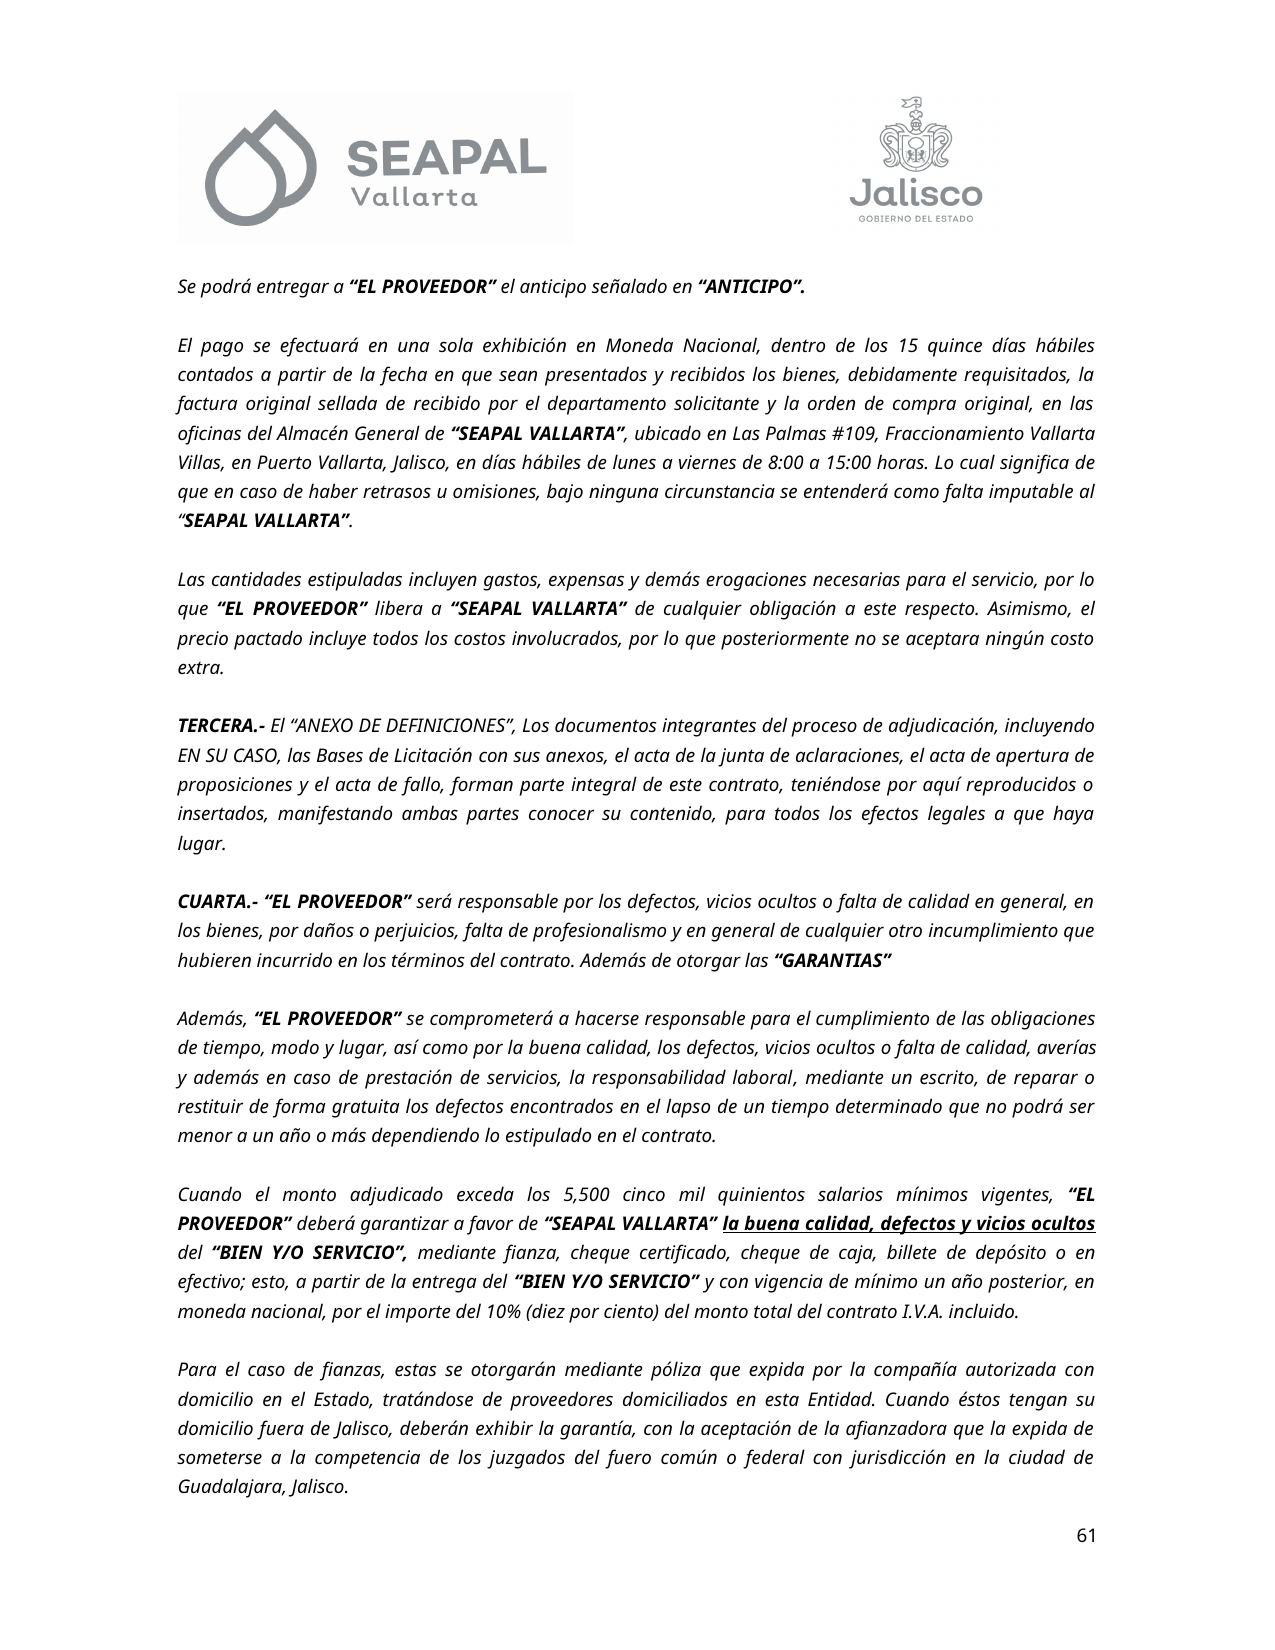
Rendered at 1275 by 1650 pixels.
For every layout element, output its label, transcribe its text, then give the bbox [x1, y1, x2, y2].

text Las cantidades estipuladas incluyen gastos, expensas y demás erogaciones necesarias para el servicio, por lo que “EL PROVEEDOR” libera a “SEAPAL VALLARTA” de cualquier obligación a este respecto. Asimismo, el precio pactado incluye todos los costos involucrados, por lo que posteriormente no se aceptara ningún costo extra. [177, 566, 1098, 680]
picture [177, 91, 574, 245]
text CUARTA.- “EL PROVEEDOR” será responsable por los defectos, vicios ocultos o falta de calidad en general, en los bienes, por daños o perjuicios, falta de profesionalismo y en general de cualquier otro incumplimiento que hubieren incurrido en los términos del contrato. Además de otorgar las “GARANTIAS” [177, 888, 1098, 972]
text Se podrá entregar a “EL PROVEEDOR” el anticipo señalado en “ANTICIPO”. [177, 274, 1098, 299]
picture [817, 73, 1015, 245]
text Cuando el monto adjudicado exceda los 5,500 cinco mil quinientos salarios mínimos vigentes, “EL PROVEEDOR” deberá garantizar a favor de “SEAPAL VALLARTA” la buena calidad, defectos y vicios ocultos del “BIEN Y/O SERVICIO”, mediante fianza, cheque certificado, cheque de caja, billete de depósito o en efectivo; esto, a partir de la entrega del “BIEN Y/O SERVICIO” y con vigencia de mínimo un año posterior, en moneda nacional, por el importe del 10% (diez por ciento) del monto total del contrato I.V.A. incluido. [177, 1181, 1098, 1324]
text Para el caso de fianzas, estas se otorgarán mediante póliza que expida por la compañía autorizada con domicilio en el Estado, tratándose de proveedores domiciliados en esta Entidad. Cuando éstos tengan su domicilio fuera de Jalisco, deberán exhibir la garantía, con la aceptación de la afianzadora que la expida de someterse a la competencia de los juzgados del fuero común o federal con jurisdicción en la ciudad de Guadalajara, Jalisco. [177, 1357, 1098, 1499]
text El pago se efectuará en una sola exhibición en Moneda Nacional, dentro de los 15 quince días hábiles contados a partir de la fecha en que sean presentados y recibidos los bienes, debidamente requisitados, la factura original sellada de recibido por el departamento solicitante y la orden de compra original, en las oficinas del Almacén General de “SEAPAL VALLARTA”, ubicado en Las Palmas #109, Fraccionamiento Vallarta Villas, en Puerto Vallarta, Jalisco, en días hábiles de lunes a viernes de 8:00 a 15:00 horas. Lo cual significa de que en caso de haber retrasos u omisiones, bajo ninguna circunstancia se entenderá como falta imputable al “SEAPAL VALLARTA”. [177, 332, 1098, 533]
text TERCERA.- El “ANEXO DE DEFINICIONES”, Los documentos integrantes del proceso de adjudicación, incluyendo EN SU CASO, las Bases de Licitación con sus anexos, el acta de la junta de aclaraciones, el acta de apertura de proposiciones y el acta de fallo, forman parte integral de este contrato, teniéndose por aquí reproducidos o insertados, manifestando ambas partes conocer su contenido, para todos los efectos legales a que haya lugar. [177, 713, 1098, 855]
text Además, “EL PROVEEDOR” se comprometerá a hacerse responsable para el cumplimiento de las obligaciones de tiempo, modo y lugar, así como por la buena calidad, los defectos, vicios ocultos o falta de calidad, averías y además en caso de prestación de servicios, la responsabilidad laboral, mediante un escrito, de reparar o restituir de forma gratuita los defectos encontrados en el lapso de un tiempo determinado que no podrá ser menor a un año o más dependiendo lo estipulado en el contrato. [177, 1005, 1098, 1148]
